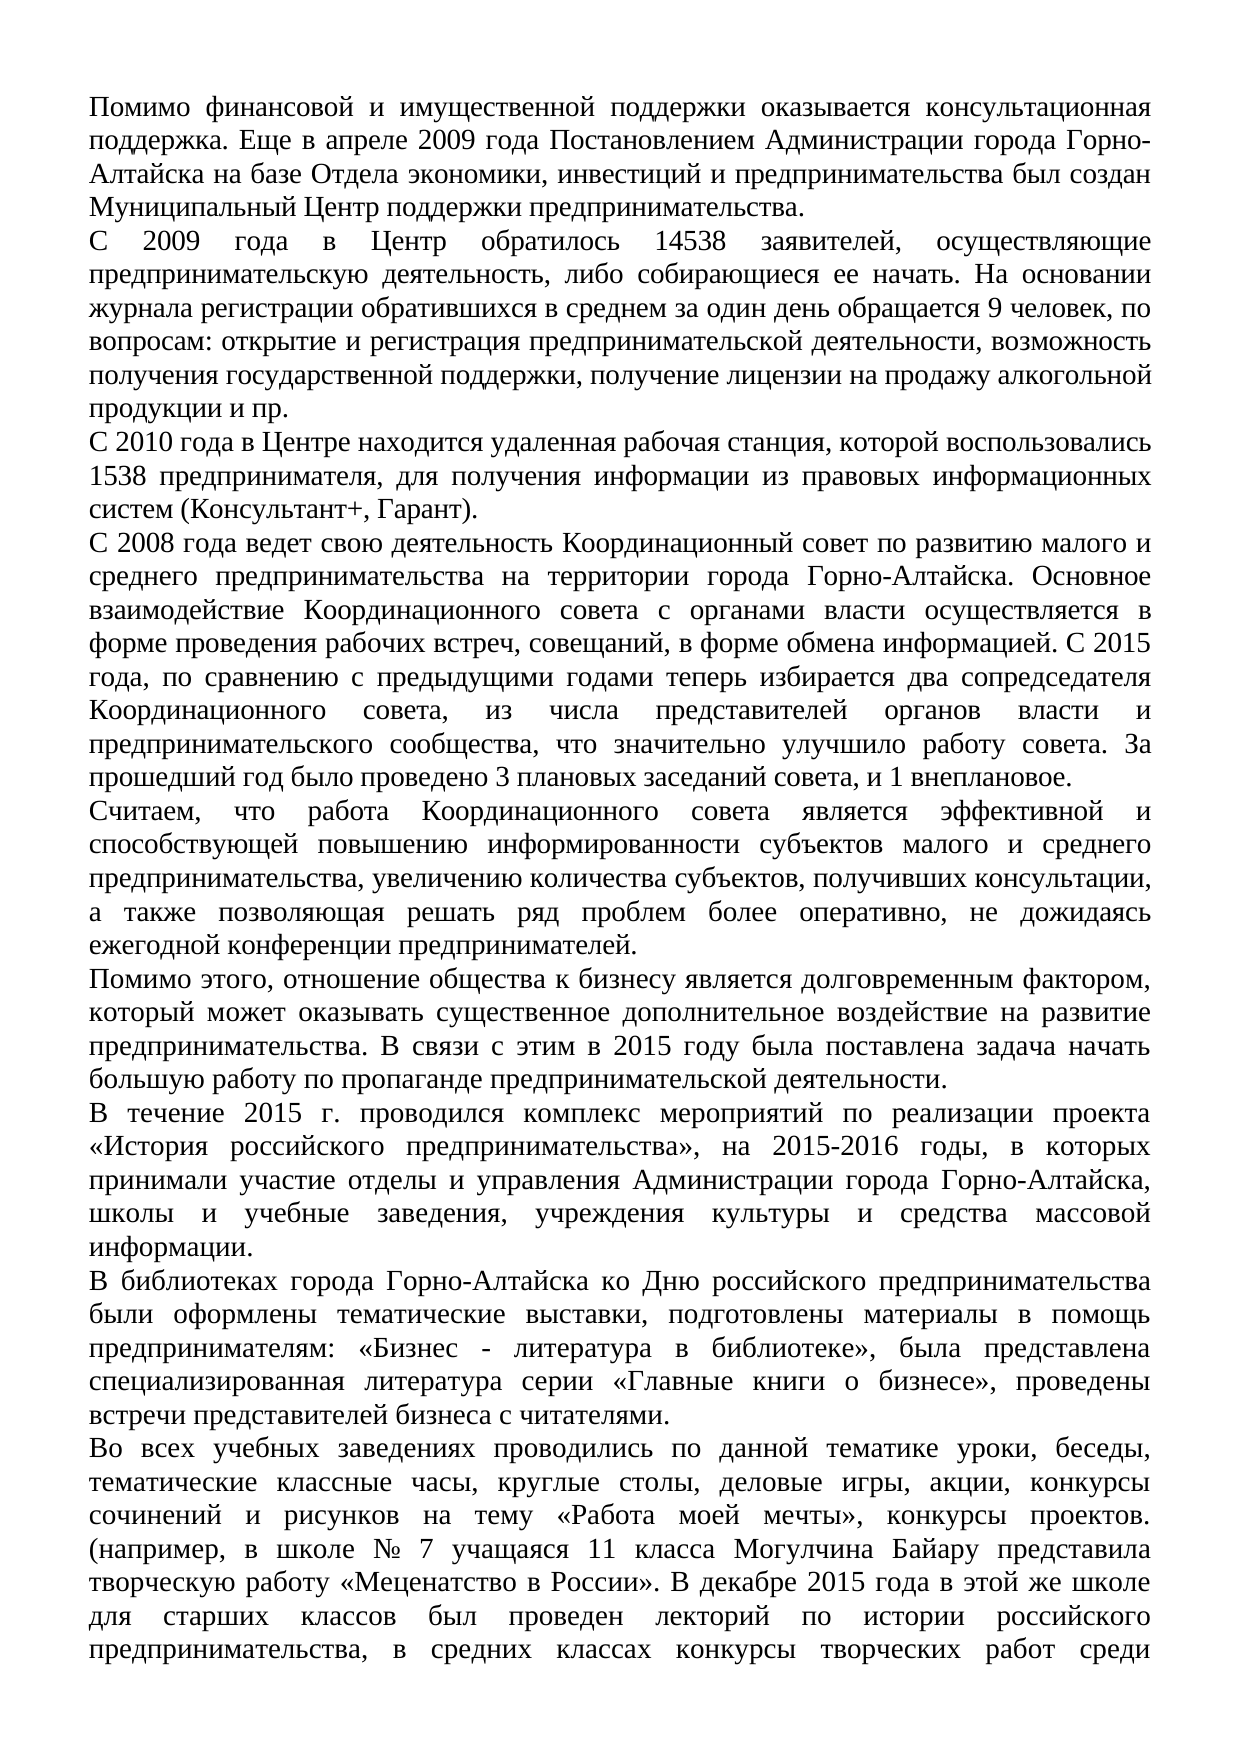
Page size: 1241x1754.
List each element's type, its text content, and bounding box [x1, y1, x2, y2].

text С 2009 года в Центр обратилось 14538 заявителей, осуществляющие предпринимательскую деятельность, либо собирающиеся ее начать. На основании журнала регистрации обратившихся в среднем за один день обращается 9 человек, по вопросам: открытие и регистрация предпринимательской деятельности, возможность получения государственной поддержки, получение лицензии на продажу алкогольной продукции и пр. [89, 223, 1152, 424]
text С 2008 года ведет свою деятельность Координационный совет по развитию малого и среднего предпринимательства на территории города Горно-Алтайска. Основное взаимодействие Координационного совета с органами власти осуществляется в форме проведения рабочих встреч, совещаний, в форме обмена информацией. С 2015 года, по сравнению с предыдущими годами теперь избирается два сопредседателя Координационного совета, из числа представителей органов власти и предпринимательского сообщества, что значительно улучшило работу совета. За прошедший год было проведено 3 плановых заседаний совета, и 1 внеплановое. [89, 525, 1152, 793]
text С 2010 года в Центре находится удаленная рабочая станция, которой воспользовались 1538 предпринимателя, для получения информации из правовых информационных систем (Консультант+, Гарант). [89, 424, 1152, 525]
text Помимо этого, отношение общества к бизнесу является долговременным фактором, который может оказывать существенное дополнительное воздействие на развитие предпринимательства. В связи с этим в 2015 году была поставлена задача начать большую работу по пропаганде предпринимательской деятельности. [89, 961, 1152, 1095]
text В течение . проводился комплекс мероприятий по реализации проекта «История российского предпринимательства», на 2015-2016 годы, в которых принимали участие отделы и управления Администрации города Горно-Алтайска, школы и учебные заведения, учреждения культуры и средства массовой информации. [89, 1095, 1152, 1263]
text Считаем, что работа Координационного совета является эффективной и способствующей повышению информированности субъектов малого и среднего предпринимательства, увеличению количества субъектов, получивших консультации, а также позволяющая решать ряд проблем более оперативно, не дожидаясь ежегодной конференции предпринимателей. [89, 793, 1152, 961]
text В библиотеках города Горно-Алтайска ко Дню российского предпринимательства были оформлены тематические выставки, подготовлены материалы в помощь предпринимателям: «Бизнес - литература в библиотеке», была представлена специализированная литература серии «Главные книги о бизнесе», проведены встречи представителей бизнеса с читателями. [89, 1263, 1152, 1430]
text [89, 1430, 1152, 1665]
text Помимо финансовой и имущественной поддержки оказывается консультационная поддержка. Еще в апреле 2009 года Постановлением Администрации города Горно-Алтайска на базе Отдела экономики, инвестиций и предпринимательства был создан Муниципальный Центр поддержки предпринимательства. [89, 89, 1152, 223]
